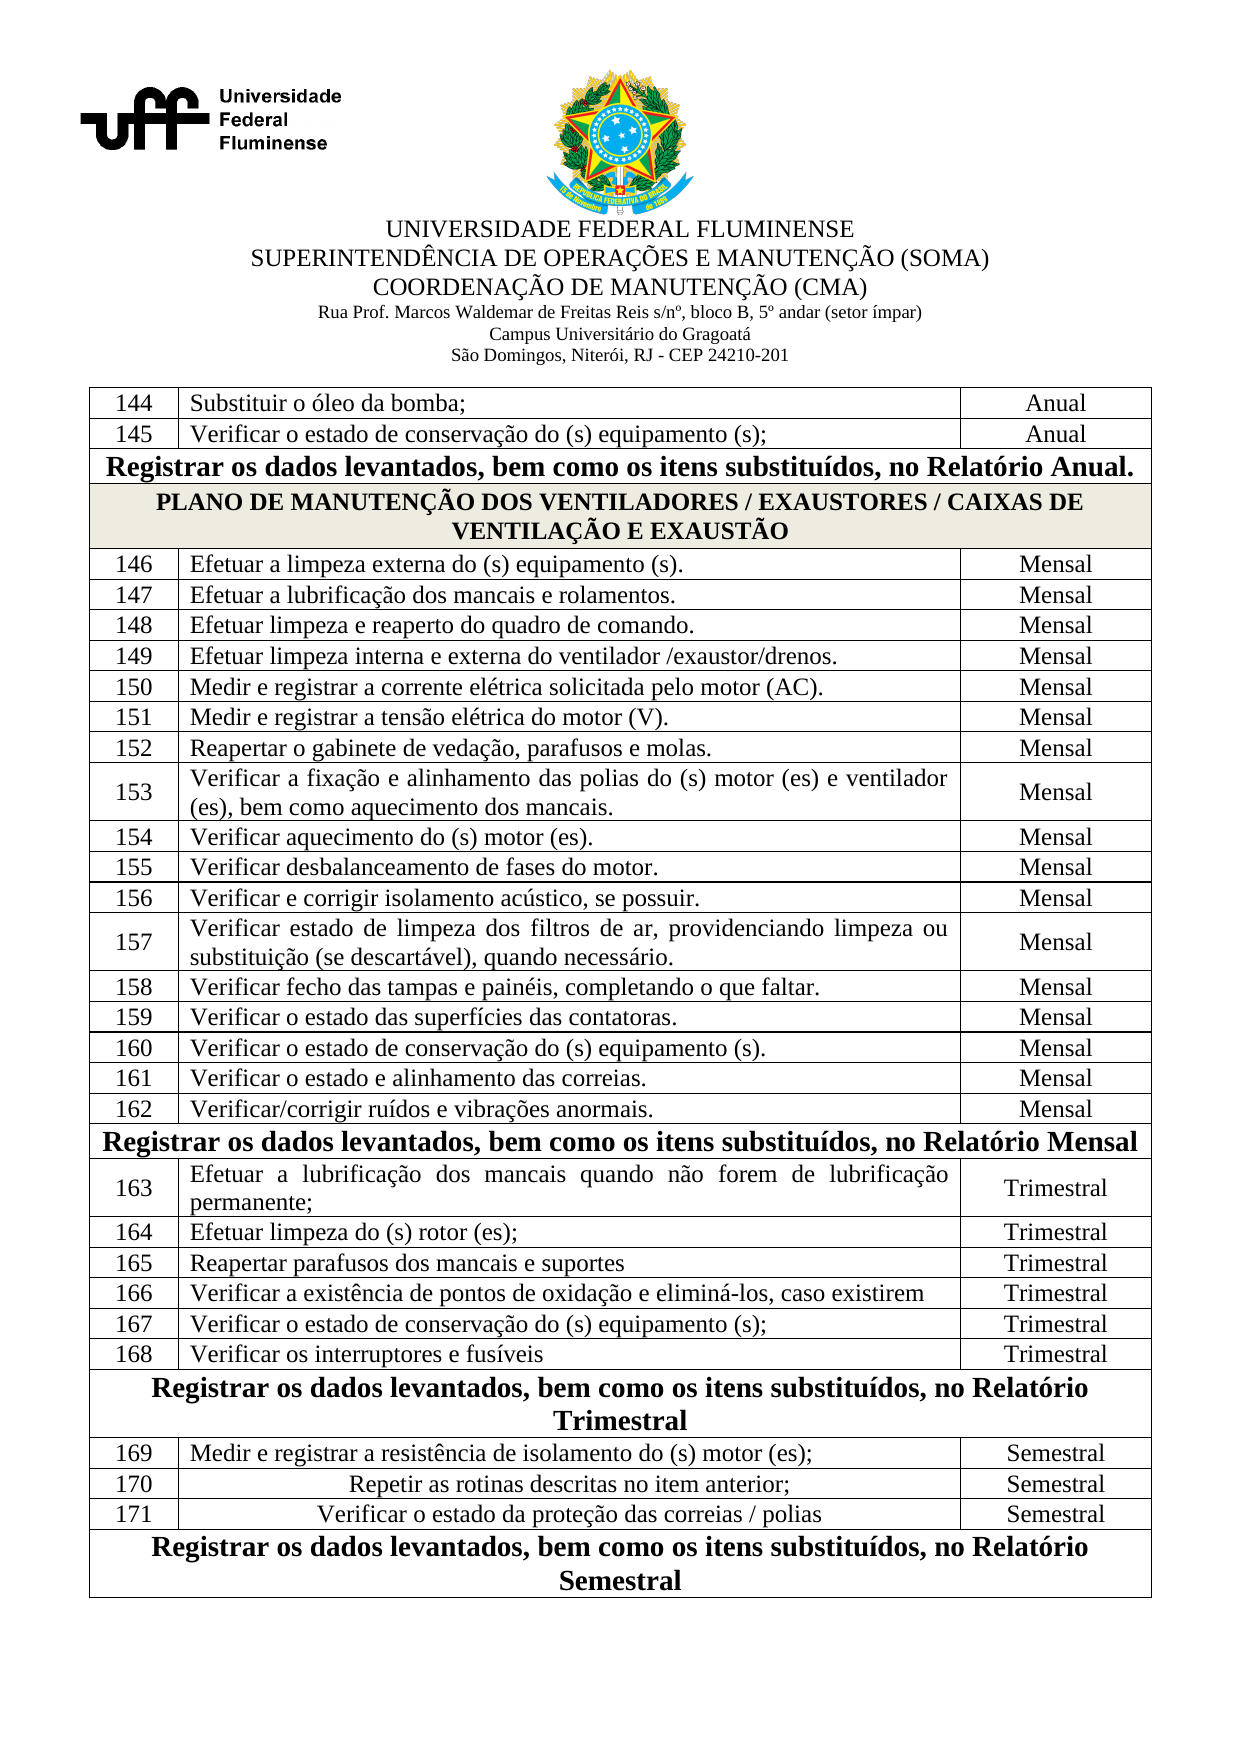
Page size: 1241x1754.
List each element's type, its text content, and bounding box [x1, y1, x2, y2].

table_cell Trimestral [961, 1278, 1151, 1308]
picture [640, 195, 647, 201]
picture [80, 87, 341, 150]
table_cell 153 [90, 763, 178, 820]
picture [656, 197, 666, 204]
table_cell Registrar os dados levantados, bem como os itens substituídos, no Relatório Anual. [90, 449, 1151, 483]
table_cell Medir e registrar a resistência de isolamento do (s) motor (es); [179, 1438, 960, 1467]
table_cell Verificar a fixação e alinhamento das polias do (s) motor (es) e ventilador (es), bem como aquecimento dos mancais. [179, 763, 960, 820]
table_cell Trimestral [961, 1159, 1151, 1216]
picture [581, 189, 592, 197]
table_cell 168 [90, 1339, 178, 1369]
table_cell 146 [90, 549, 178, 579]
table_cell 166 [90, 1278, 178, 1308]
picture [649, 190, 659, 197]
table_cell Anual [961, 388, 1151, 418]
table_cell 157 [90, 913, 178, 970]
table_cell Verificar aquecimento do (s) motor (es). [179, 821, 960, 851]
table_cell Reapertar o gabinete de vedação, parafusos e molas. [179, 732, 960, 762]
table_cell Verificar e corrigir isolamento acústico, se possuir. [179, 883, 960, 912]
picture [546, 70, 694, 215]
table_cell Verificar a existência de pontos de oxidação e eliminá-los, caso existirem [179, 1278, 960, 1308]
table_cell Registrar os dados levantados, bem como os itens substituídos, no Relatório Semestral [90, 1530, 1151, 1597]
table_cell Verificar o estado das superfícies das contatoras. [179, 1002, 960, 1031]
table_cell 151 [90, 702, 178, 731]
picture [574, 197, 600, 210]
table_cell 161 [90, 1063, 178, 1092]
table_cell Mensal [961, 883, 1151, 912]
table_cell Mensal [961, 852, 1151, 881]
table_cell 156 [90, 883, 178, 912]
table_cell Registrar os dados levantados, bem como os itens substituídos, no Relatório Mensal [90, 1124, 1151, 1158]
table_cell Mensal [961, 732, 1151, 762]
table_cell Semestral [961, 1438, 1151, 1467]
table_cell Efetuar a lubrificação dos mancais e rolamentos. [179, 580, 960, 609]
table_cell Anual [961, 419, 1151, 448]
table_cell Medir e registrar a corrente elétrica solicitada pelo motor (AC). [179, 671, 960, 701]
table_cell Semestral [961, 1499, 1151, 1528]
table_cell Verificar o estado de conservação do (s) equipamento (s). [179, 1033, 960, 1062]
table_cell 160 [90, 1033, 178, 1062]
table_cell Verificar o estado de conservação do (s) equipamento (s); [179, 419, 960, 448]
table_cell Mensal [961, 1002, 1151, 1031]
table_cell Mensal [961, 971, 1151, 1001]
table_cell Mensal [961, 821, 1151, 851]
table_cell 149 [90, 641, 178, 670]
table_cell Verificar o estado da proteção das correias / polias [179, 1499, 960, 1528]
table_cell 169 [90, 1438, 178, 1467]
table_cell Medir e registrar a tensão elétrica do motor (V). [179, 702, 960, 731]
table_cell Mensal [961, 1063, 1151, 1092]
table_cell 163 [90, 1159, 178, 1216]
table_cell Verificar fecho das tampas e painéis, completando o que faltar. [179, 971, 960, 1001]
table_cell Efetuar limpeza interna e externa do ventilador /exaustor/drenos. [179, 641, 960, 670]
table_cell Verificar os interruptores e fusíveis [179, 1339, 960, 1369]
table_cell Verificar desbalanceamento de fases do motor. [179, 852, 960, 881]
table_cell Mensal [961, 702, 1151, 731]
table_cell Efetuar a limpeza externa do (s) equipamento (s). [179, 549, 960, 579]
table_cell Repetir as rotinas descritas no item anterior; [179, 1469, 960, 1498]
table_cell 145 [90, 419, 178, 448]
table_cell 147 [90, 580, 178, 609]
table_cell Semestral [961, 1469, 1151, 1498]
table_cell Mensal [961, 671, 1151, 701]
table_cell Trimestral [961, 1248, 1151, 1277]
table_cell 162 [90, 1094, 178, 1123]
table_cell PLANO DE MANUTENÇÃO DOS VENTILADORES / EXAUSTORES / CAIXAS DE VENTILAÇÃO E EXAUSTÃO [90, 484, 1151, 548]
table_cell 152 [90, 732, 178, 762]
table_cell Mensal [961, 763, 1151, 820]
table_cell 167 [90, 1309, 178, 1338]
table_cell Verificar/corrigir ruídos e vibrações anormais. [179, 1094, 960, 1123]
table_cell 171 [90, 1499, 178, 1528]
table_cell 155 [90, 852, 178, 881]
table_cell 164 [90, 1217, 178, 1247]
table_cell Trimestral [961, 1217, 1151, 1247]
picture [594, 196, 602, 201]
table_cell Verificar estado de limpeza dos filtros de ar, providenciando limpeza ou substituição (se descartável), quando necessário. [179, 913, 960, 970]
table_cell Reapertar parafusos dos mancais e suportes [179, 1248, 960, 1277]
table_cell Mensal [961, 580, 1151, 609]
table_cell 154 [90, 821, 178, 851]
table_cell Mensal [961, 549, 1151, 579]
table_cell Verificar o estado de conservação do (s) equipamento (s); [179, 1309, 960, 1338]
table_cell Efetuar a lubrificação dos mancais quando não forem de lubrificação permanente; [179, 1159, 960, 1216]
table_cell 159 [90, 1002, 178, 1031]
table_cell 158 [90, 971, 178, 1001]
table_cell Trimestral [961, 1309, 1151, 1338]
table_cell Substituir o óleo da bomba; [179, 388, 960, 418]
table_cell Mensal [961, 1033, 1151, 1062]
table_cell 170 [90, 1469, 178, 1498]
table_cell Verificar o estado e alinhamento das correias. [179, 1063, 960, 1092]
table_cell 150 [90, 671, 178, 701]
table_cell Trimestral [961, 1339, 1151, 1369]
table_cell Registrar os dados levantados, bem como os itens substituídos, no Relatório Trimestral [90, 1370, 1151, 1437]
table_cell Efetuar limpeza e reaperto do quadro de comando. [179, 610, 960, 640]
table_cell Efetuar limpeza do (s) rotor (es); [179, 1217, 960, 1247]
table_cell 165 [90, 1248, 178, 1277]
table_cell Mensal [961, 641, 1151, 670]
table_cell Mensal [961, 913, 1151, 970]
table_cell Mensal [961, 1094, 1151, 1123]
table_cell 148 [90, 610, 178, 640]
table_cell Mensal [961, 610, 1151, 640]
table_cell 144 [90, 388, 178, 418]
